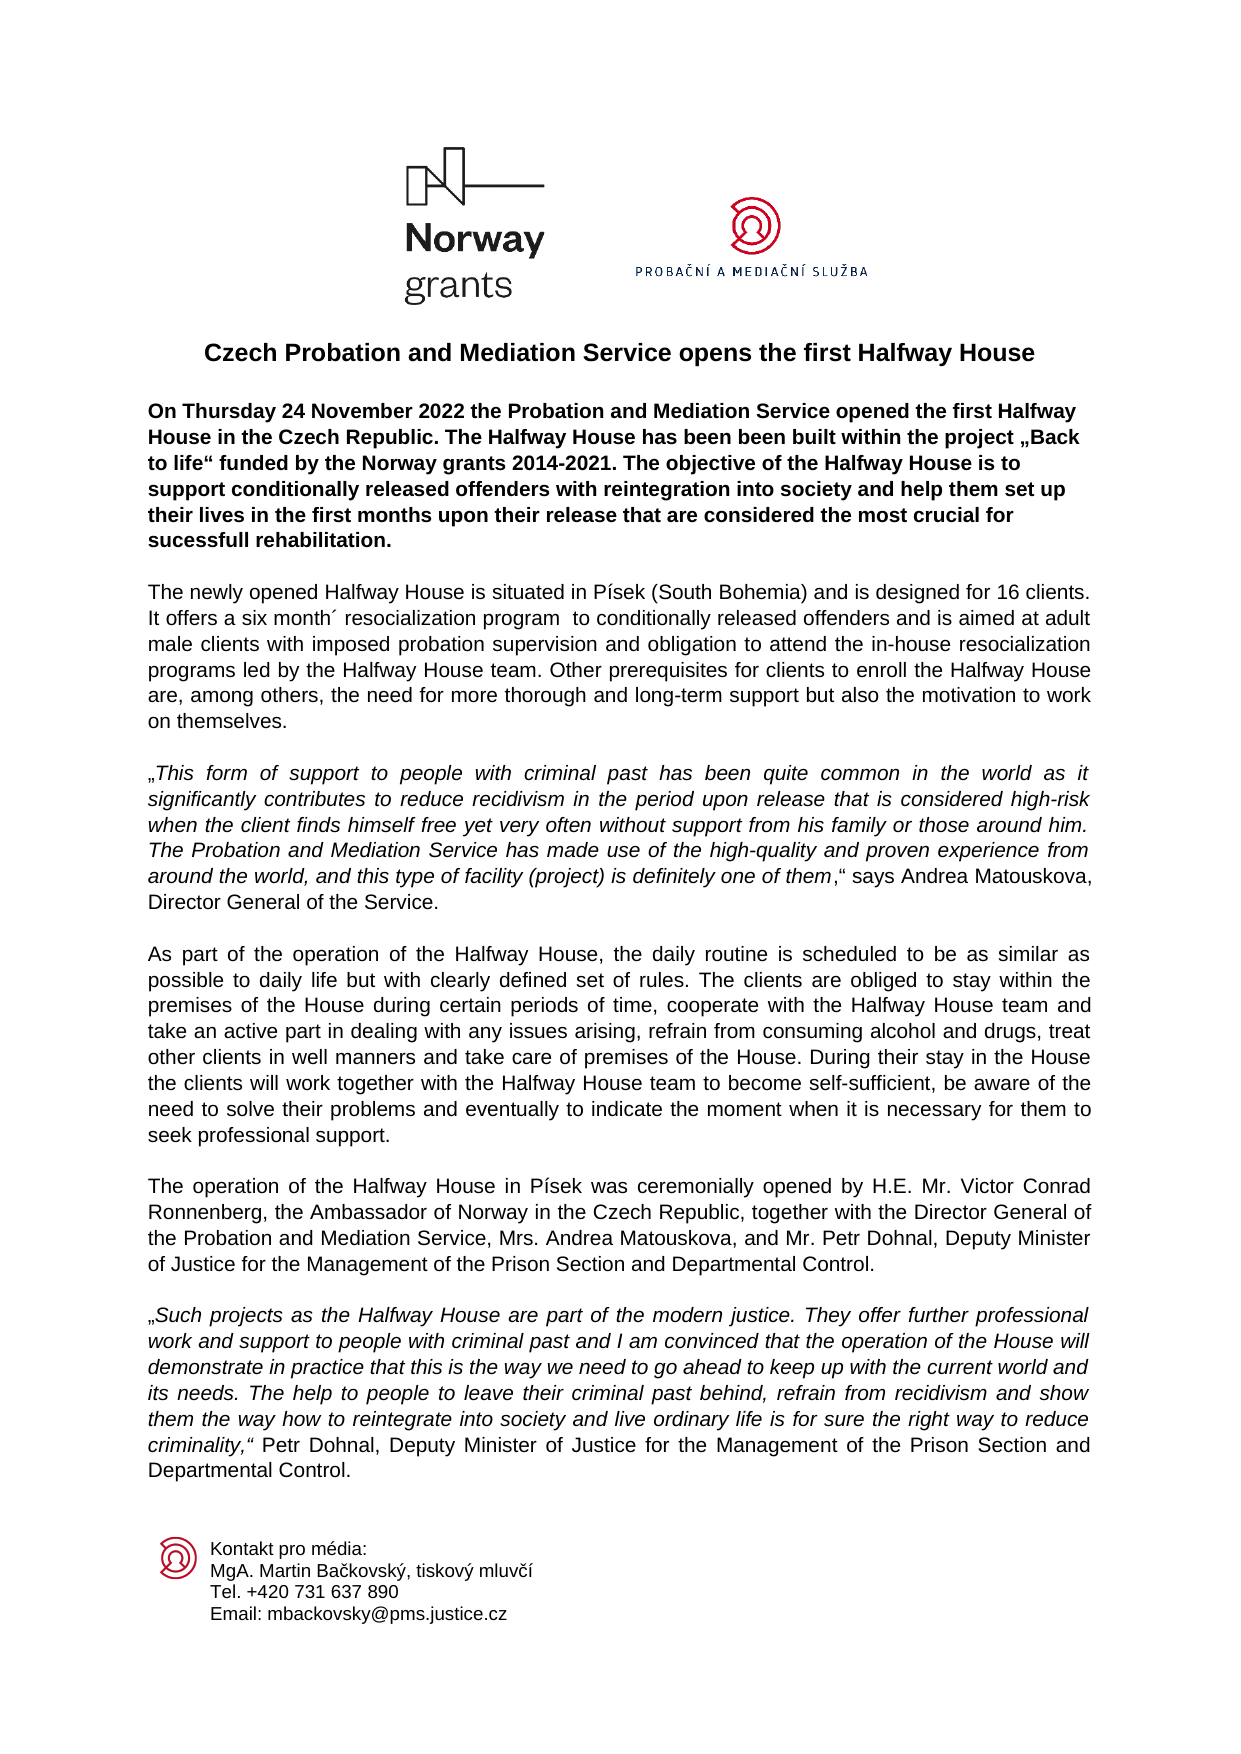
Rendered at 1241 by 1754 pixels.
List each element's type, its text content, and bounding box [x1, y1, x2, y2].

text The newly opened Halfway House is situated in Písek (South Bohemia) and is designed for 16 clients. It offers a six month´ resocialization program to conditionally released offenders and is aimed at adult male clients with imposed probation supervision and obligation to attend the in-house resocialization programs led by the Halfway House team. Other prerequisites for clients to enroll the Halfway House are, among others, the need for more thorough and long-term support but also the motivation to work on themselves. [148, 580, 1093, 733]
text Czech Probation and Mediation Service opens the first Halfway House [148, 338, 1093, 367]
text As part of the operation of the Halfway House, the daily routine is scheduled to be as similar as possible to daily life but with clearly defined set of rules. The clients are obliged to stay within the premises of the House during certain periods of time, cooperate with the Halfway House team and take an active part in dealing with any issues arising, refrain from consuming alcohol and drugs, treat other clients in well manners and take care of premises of the House. During their stay in the House the clients will work together with the Halfway House team to become self-sufficient, be aware of the need to solve their problems and eventually to indicate the moment when it is necessary for them to seek professional support. [148, 942, 1093, 1146]
text „This form of support to people with criminal past has been quite common in the world as it significantly contributes to reduce recidivism in the period upon release that is considered high-risk when the client finds himself free yet very often without support from his family or those around him. The Probation and Mediation Service has made use of the high-quality and proven experience from around the world, and this type of facility (project) is definitely one of them,“ says Andrea Matouskova, Director General of the Service. [148, 761, 1093, 914]
picture [593, 168, 910, 305]
text „Such projects as the Halfway House are part of the modern justice. They offer further professional work and support to people with criminal past and I am convinced that the operation of the House will demonstrate in practice that this is the way we need to go ahead to keep up with the current world and its needs. The help to people to leave their criminal past behind, refrain from recidivism and show them the way how to reintegrate into society and live ordinary life is for sure the right way to reduce criminality,“ Petr Dohnal, Deputy Minister of Justice for the Management of the Prison Section and Departmental Control. [148, 1303, 1093, 1482]
text On Thursday 24 November 2022 the Probation and Mediation Service opened the first Halfway House in the Czech Republic. The Halfway House has been been built within the project „Back to life“ funded by the Norway grants 2014-2021. The objective of the Halfway House is to support conditionally released offenders with reintegration into society and help them set up their lives in the first months upon their release that are considered the most crucial for sucessfull rehabilitation. [148, 399, 1093, 552]
text The operation of the Halfway House in Písek was ceremonially opened by H.E. Mr. Victor Conrad Ronnenberg, the Ambassador of Norway in the Czech Republic, together with the Director General of the Probation and Mediation Service, Mrs. Andrea Matouskova, and Mr. Petr Dohnal, Deputy Minister of Justice for the Management of the Prison Section and Departmental Control. [148, 1174, 1093, 1276]
picture [147, 1528, 207, 1588]
picture [404, 147, 545, 305]
